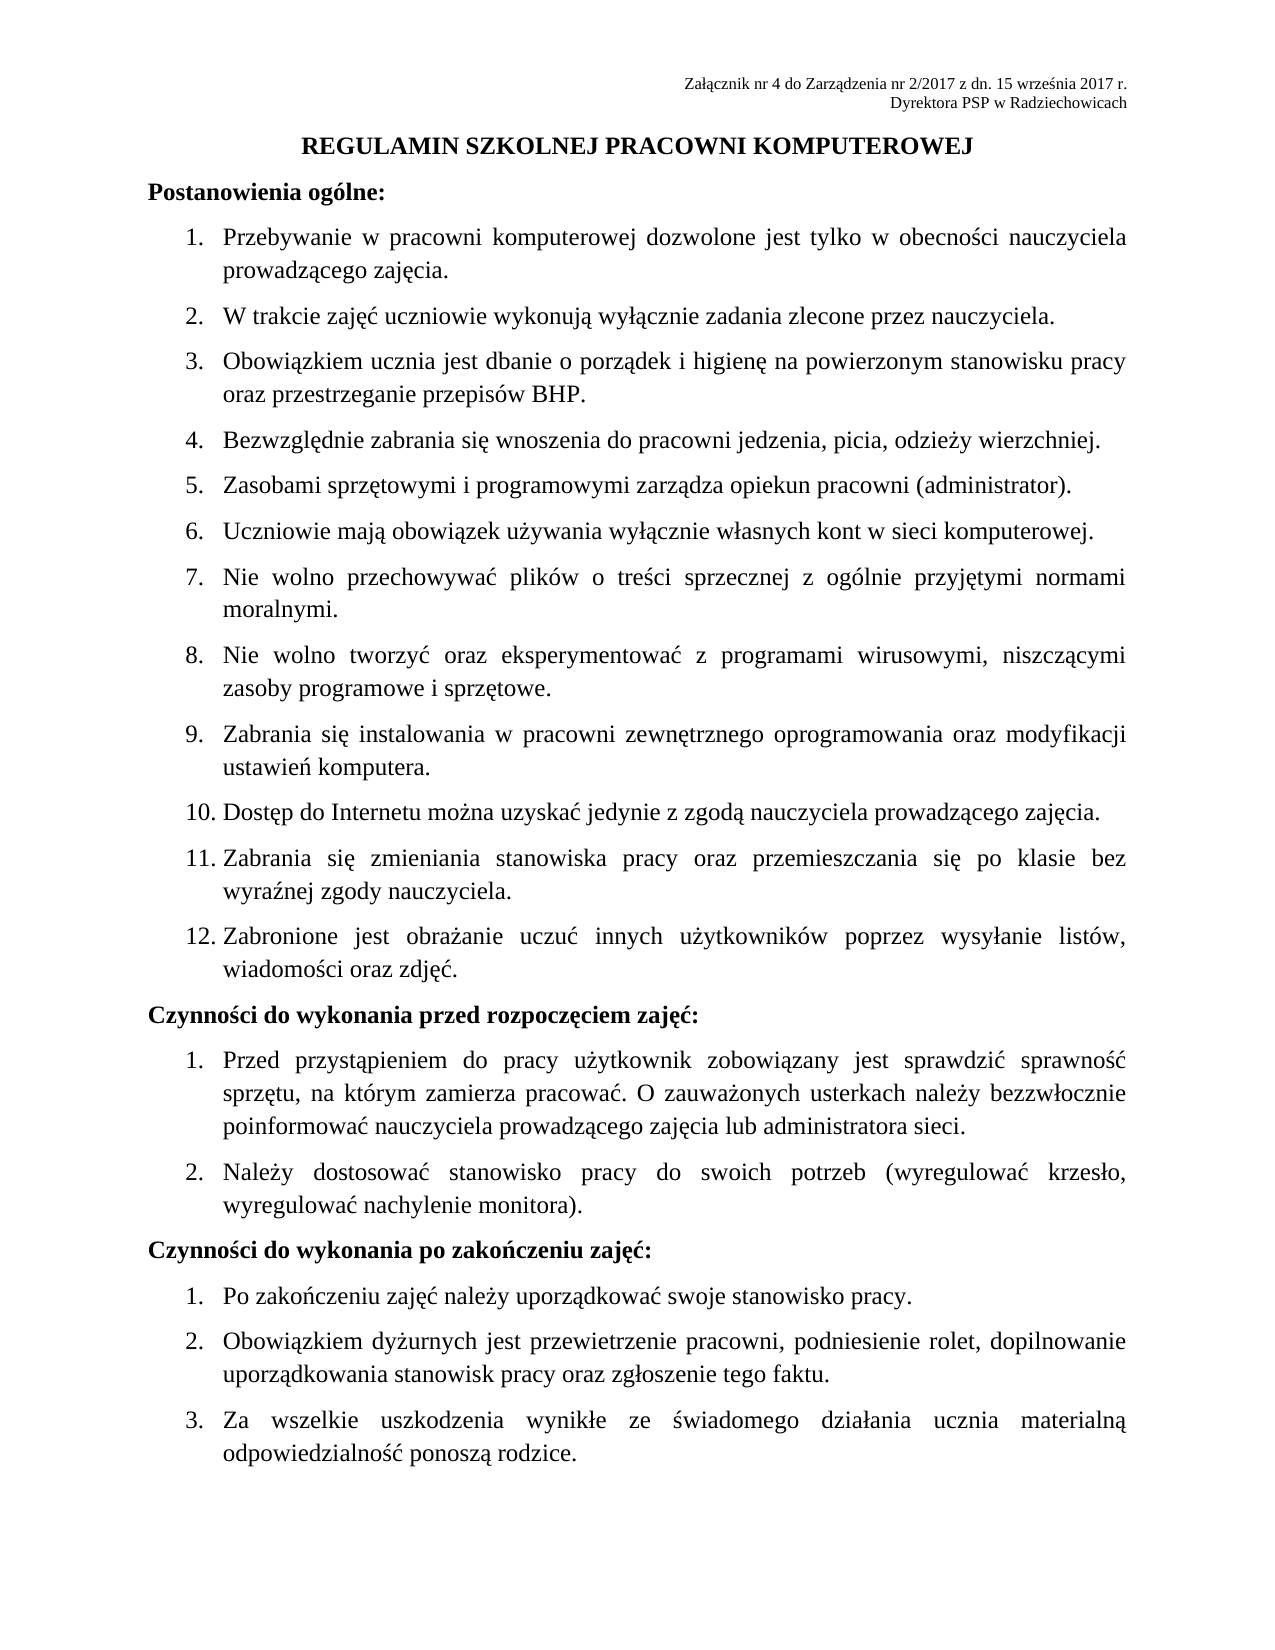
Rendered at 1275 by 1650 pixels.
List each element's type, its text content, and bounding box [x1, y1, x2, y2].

list Za wszelkie uszkodzenia wynikłe ze świadomego działania ucznia materialną odpowiedzialność ponoszą rodzice. [185, 1405, 1127, 1467]
text Czynności do wykonania po zakończeniu zajęć: [148, 1235, 1127, 1264]
list Przed przystąpieniem do pracy użytkownik zobowiązany jest sprawdzić sprawność sprzętu, na którym zamierza pracować. O zauważonych usterkach należy bezzwłocznie poinformować nauczyciela prowadzącego zajęcia lub administratora sieci. [185, 1045, 1127, 1140]
text Postanowienia ogólne: [148, 177, 1127, 206]
list Dostęp do Internetu można uzyskać jedynie z zgodą nauczyciela prowadzącego zajęcia. [185, 797, 1127, 826]
list Zasobami sprzętowymi i programowymi zarządza opiekun pracowni (administrator). [185, 471, 1127, 499]
list Bezwzględnie zabrania się wnoszenia do pracowni jedzenia, picia, odzieży wierzchniej. [185, 425, 1127, 454]
list Obowiązkiem ucznia jest dbanie o porządek i higienę na powierzonym stanowisku pracy oraz przestrzeganie przepisów BHP. [185, 346, 1127, 408]
text REGULAMIN SZKOLNEJ PRACOWNI KOMPUTEROWEJ [148, 131, 1127, 160]
list Zabrania się zmieniania stanowiska pracy oraz przemieszczania się po klasie bez wyraźnej zgody nauczyciela. [185, 843, 1127, 904]
list Nie wolno przechowywać plików o treści sprzecznej z ogólnie przyjętymi normami moralnymi. [185, 562, 1127, 623]
list Zabrania się instalowania w pracowni zewnętrznego oprogramowania oraz modyfikacji ustawień komputera. [185, 719, 1127, 780]
list Uczniowie mają obowiązek używania wyłącznie własnych kont w sieci komputerowej. [185, 516, 1127, 545]
list Przebywanie w pracowni komputerowej dozwolone jest tylko w obecności nauczyciela prowadzącego zajęcia. [185, 222, 1127, 284]
list Obowiązkiem dyżurnych jest przewietrzenie pracowni, podniesienie rolet, dopilnowanie uporządkowania stanowisk pracy oraz zgłoszenie tego faktu. [185, 1326, 1127, 1388]
list Należy dostosować stanowisko pracy do swoich potrzeb (wyregulować krzesło, wyregulować nachylenie monitora). [185, 1157, 1127, 1219]
list W trakcie zajęć uczniowie wykonują wyłącznie zadania zlecone przez nauczyciela. [185, 301, 1127, 330]
list Po zakończeniu zajęć należy uporządkować swoje stanowisko pracy. [185, 1281, 1127, 1310]
list Zabronione jest obrażanie uczuć innych użytkowników poprzez wysyłanie listów, wiadomości oraz zdjęć. [185, 921, 1127, 983]
list Nie wolno tworzyć oraz eksperymentować z programami wirusowymi, niszczącymi zasoby programowe i sprzętowe. [185, 640, 1127, 702]
text Czynności do wykonania przed rozpoczęciem zajęć: [148, 1000, 1127, 1028]
